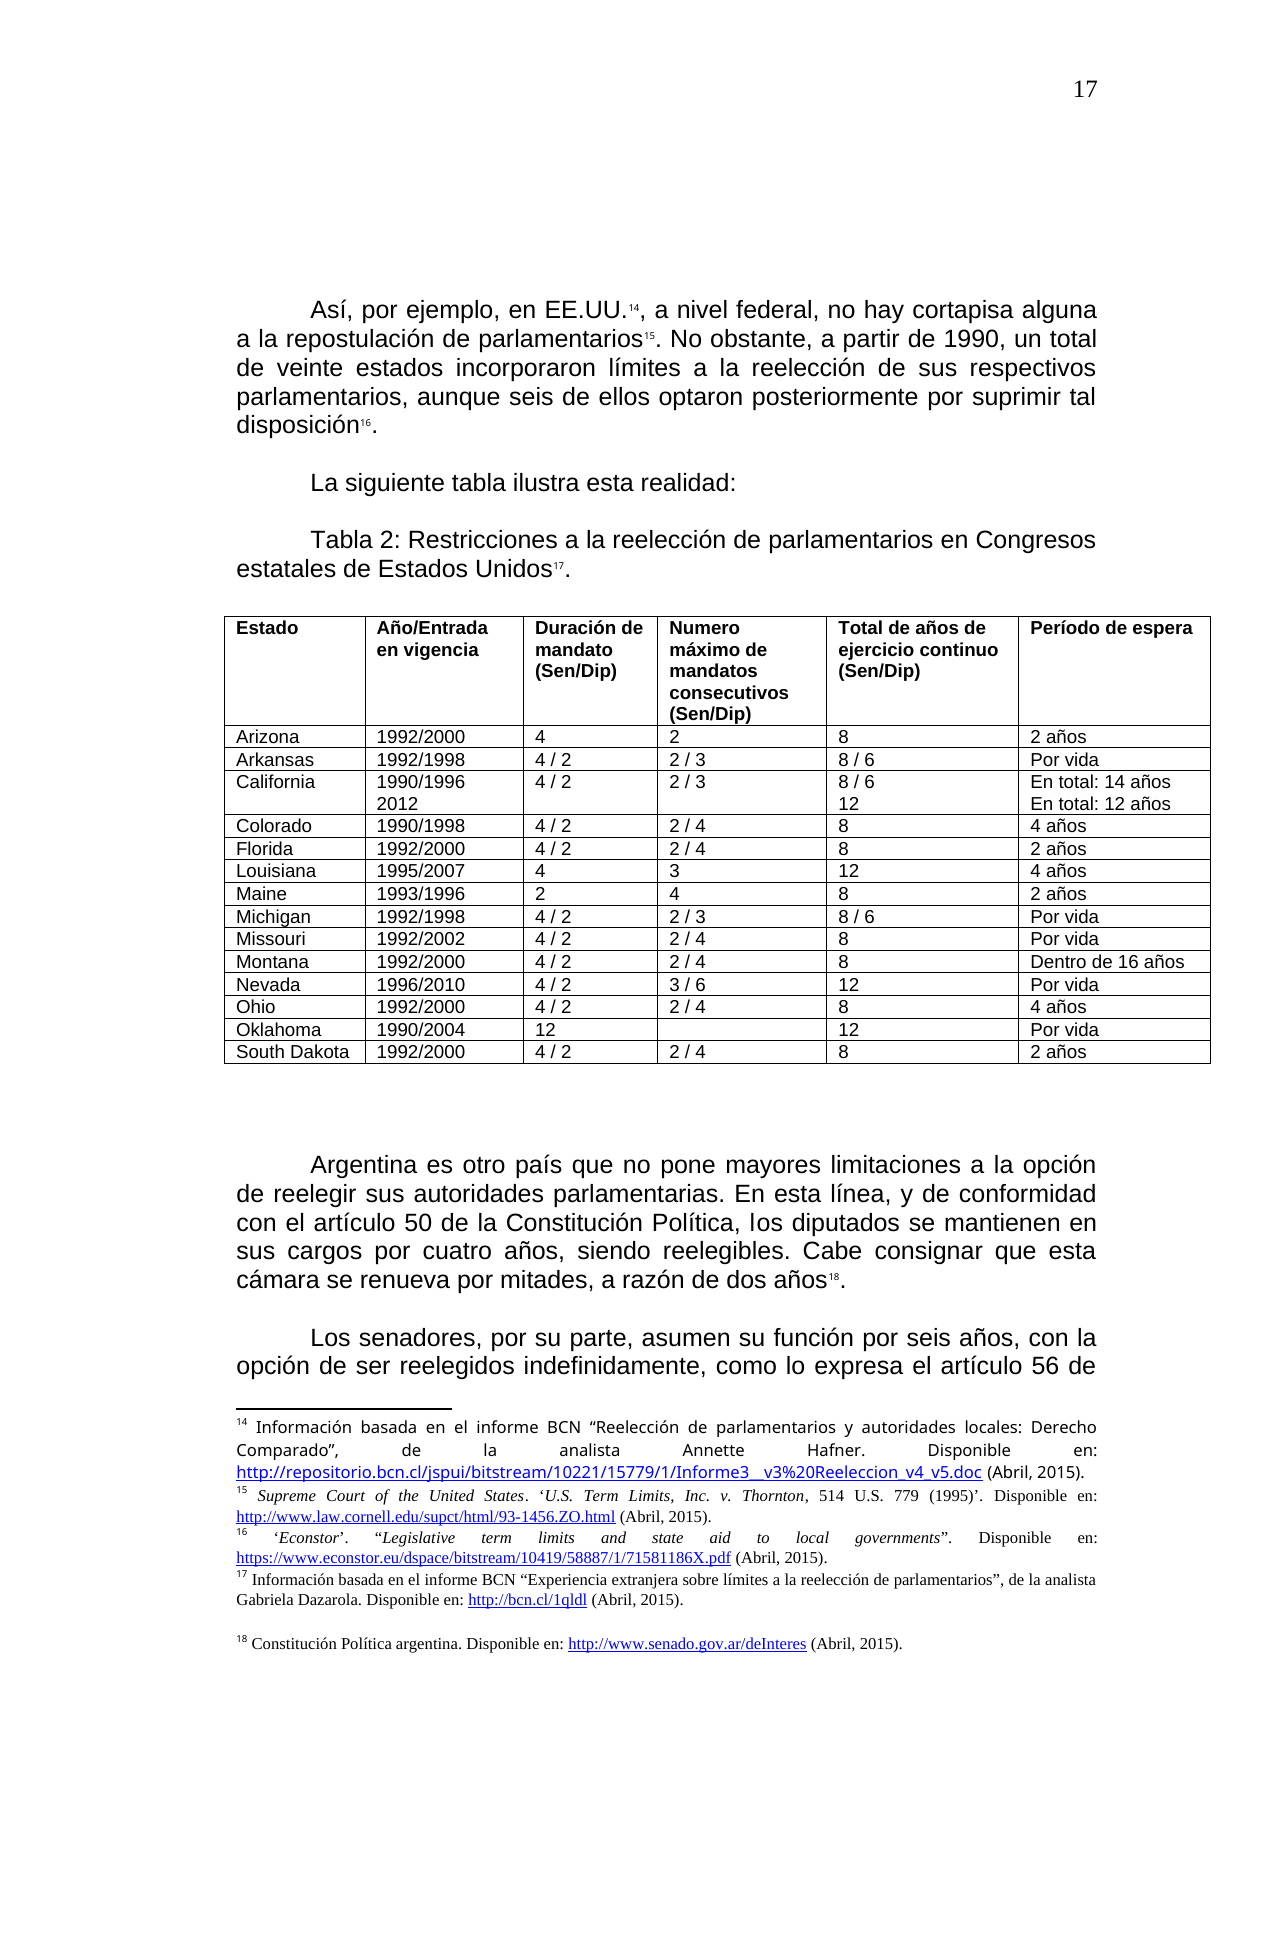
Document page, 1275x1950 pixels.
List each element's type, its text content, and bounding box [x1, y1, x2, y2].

table_cell 1990/1996 2012 [366, 771, 523, 814]
table_cell 8 / 6 [827, 906, 1018, 927]
table_cell Arkansas [225, 748, 365, 770]
table_cell 2 / 4 [658, 928, 826, 950]
table_cell 4 años [1019, 815, 1210, 837]
table_cell 4 / 2 [524, 906, 657, 927]
table_cell 2 años [1019, 883, 1210, 904]
table_header Duración de mandato (Sen/Dip) [524, 617, 657, 725]
table_cell Por vida [1019, 1019, 1210, 1040]
table_cell 1992/2000 [366, 951, 523, 972]
table_header Año/Entrada en vigencia [366, 617, 523, 725]
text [236, 1322, 1098, 1380]
table_cell Colorado [225, 815, 365, 837]
table_cell California [225, 771, 365, 814]
table_cell 1992/2000 [366, 1041, 523, 1063]
table_header Estado [225, 617, 365, 725]
table_cell Ohio [225, 996, 365, 1017]
table_cell 1992/1998 [366, 748, 523, 770]
table_cell 4 / 2 [524, 951, 657, 972]
table_cell 4 [524, 860, 657, 882]
table_cell 4 / 2 [524, 996, 657, 1017]
table_cell Missouri [225, 928, 365, 950]
table_cell Por vida [1019, 973, 1210, 995]
table_cell Michigan [225, 906, 365, 927]
table_cell 8 / 6 12 [827, 771, 1018, 814]
table_cell Por vida [1019, 906, 1210, 927]
table_cell 2 / 4 [658, 838, 826, 859]
table_cell 2 [658, 726, 826, 747]
table_cell South Dakota [225, 1041, 365, 1063]
table_cell 12 [524, 1019, 657, 1040]
table_cell 2 años [1019, 838, 1210, 859]
table_cell 2 / 3 [658, 771, 826, 814]
table_cell 8 [827, 928, 1018, 950]
table_cell 8 [827, 726, 1018, 747]
table_header Numero máximo de mandatos consecutivos (Sen/Dip) [658, 617, 826, 725]
table_header Total de años de ejercicio continuo (Sen/Dip) [827, 617, 1018, 725]
table_cell 4 / 2 [524, 838, 657, 859]
table_cell 4 / 2 [524, 748, 657, 770]
table_cell Por vida [1019, 928, 1210, 950]
table_cell 3 / 6 [658, 973, 826, 995]
table_cell En total: 14 años En total: 12 años [1019, 771, 1210, 814]
table_cell 8 [827, 838, 1018, 859]
table_cell 4 [658, 883, 826, 904]
table_cell Louisiana [225, 860, 365, 882]
table_cell 8 [827, 996, 1018, 1017]
table_cell 3 [658, 860, 826, 882]
table_cell 2 / 4 [658, 1041, 826, 1063]
table_cell 2 / 3 [658, 906, 826, 927]
table_cell 8 / 6 [827, 748, 1018, 770]
table_cell 1992/2000 [366, 838, 523, 859]
table_cell Montana [225, 951, 365, 972]
table_cell 2 / 4 [658, 951, 826, 972]
table_cell 4 / 2 [524, 973, 657, 995]
table_cell Por vida [1019, 748, 1210, 770]
table_cell 12 [827, 1019, 1018, 1040]
table_cell Florida [225, 838, 365, 859]
text Tabla 2: Restricciones a la reelección de parlamentarios en Congresos estatales de Estados Unidos. [236, 525, 1098, 583]
table_cell 1990/1998 [366, 815, 523, 837]
table_cell 2 años [1019, 1041, 1210, 1063]
table_cell Nevada [225, 973, 365, 995]
table_cell 2 años [1019, 726, 1210, 747]
table_cell 2 / 4 [658, 996, 826, 1017]
text Argentina es otro país que no pone mayores limitaciones a la opción de reelegir sus autoridades parlamentarias. En esta línea, y de conformidad con el artículo 50 de , los diputados se mantienen en sus cargos por cuatro años, siendo reelegibles. Cabe consignar que esta cámara se renueva por mitades, a razón de dos años. [236, 1150, 1098, 1294]
table_cell 1996/2010 [366, 973, 523, 995]
table_cell Arizona [225, 726, 365, 747]
table_cell Dentro de 16 años [1019, 951, 1210, 972]
table_cell 2 [524, 883, 657, 904]
text Así, por ejemplo, en EE.UU., a nivel federal, no hay cortapisa alguna a la repostulación de parlamentarios. No obstante, a partir de 1990, un total de veinte estados incorporaron límites a la reelección de sus respectivos parlamentarios, aunque seis de ellos optaron posteriormente por suprimir tal disposición. [236, 295, 1098, 439]
table_cell 8 [827, 883, 1018, 904]
table_cell 8 [827, 951, 1018, 972]
table_cell 4 [524, 726, 657, 747]
table_cell 1992/2000 [366, 996, 523, 1017]
table_cell Maine [225, 883, 365, 904]
table_cell 12 [827, 973, 1018, 995]
table_cell Oklahoma [225, 1019, 365, 1040]
text La siguiente tabla ilustra esta realidad: [236, 468, 1098, 497]
table_cell 4 / 2 [524, 928, 657, 950]
table_header Período de espera [1019, 617, 1210, 725]
table_cell 1990/2004 [366, 1019, 523, 1040]
table_cell 4 / 2 [524, 771, 657, 814]
table_cell 8 [827, 1041, 1018, 1063]
table_cell 4 años [1019, 996, 1210, 1017]
table_cell 1995/2007 [366, 860, 523, 882]
table_cell 4 / 2 [524, 1041, 657, 1063]
table_cell 1992/2002 [366, 928, 523, 950]
table_cell 1992/2000 [366, 726, 523, 747]
table_cell 8 [827, 815, 1018, 837]
table_cell 12 [827, 860, 1018, 882]
table_cell [658, 1019, 826, 1040]
table_cell 2 / 3 [658, 748, 826, 770]
table_cell 1992/1998 [366, 906, 523, 927]
table_cell 4 años [1019, 860, 1210, 882]
table_cell 1993/1996 [366, 883, 523, 904]
table_cell 2 / 4 [658, 815, 826, 837]
table_cell 4 / 2 [524, 815, 657, 837]
